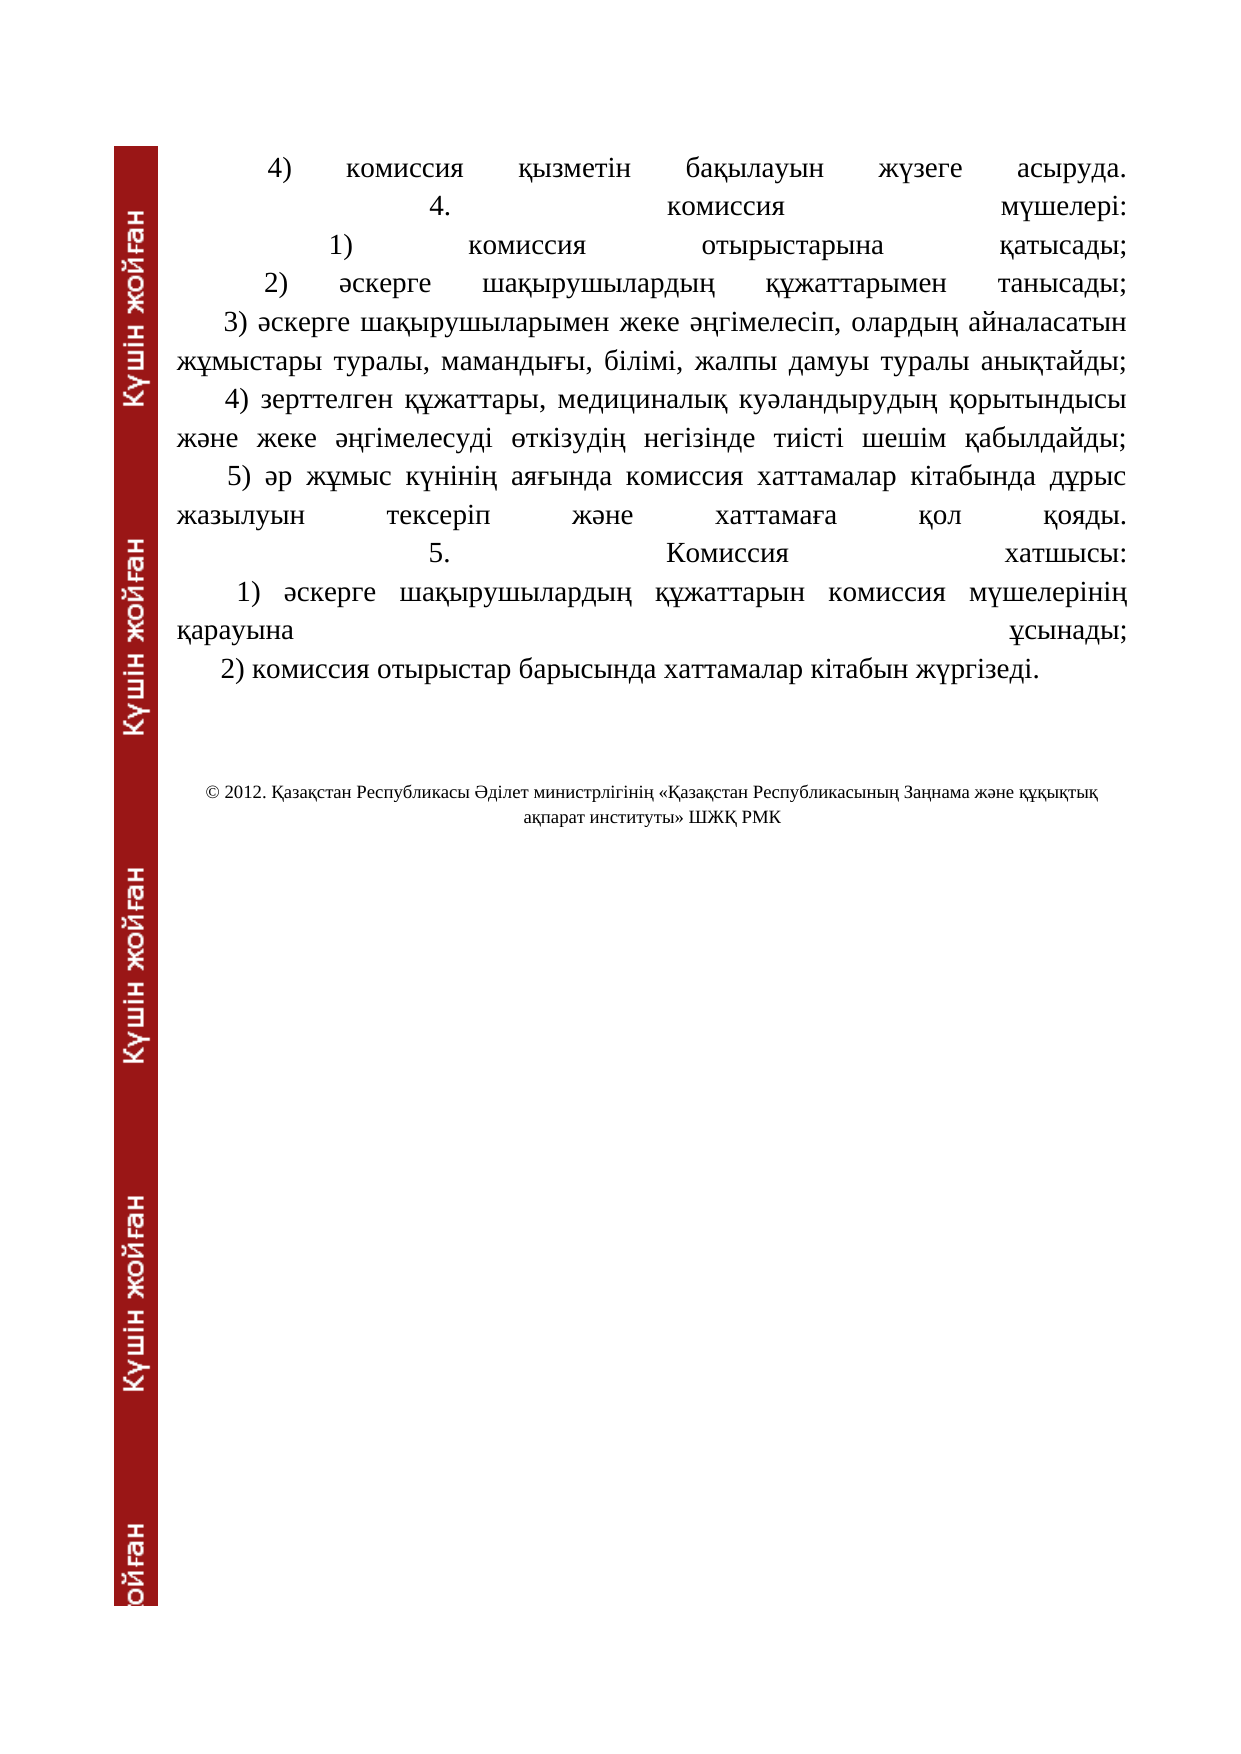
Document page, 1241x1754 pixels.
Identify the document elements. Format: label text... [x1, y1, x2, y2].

picture [114, 684, 158, 781]
picture [114, 828, 158, 1606]
picture [114, 146, 158, 150]
text © 2012. Қазақстан Республикасы Әділет министрлігінің «Қазақстан Республикасының Заңнама және құқықтық ақпарат институты» ШЖҚ РМК [112, 781, 1128, 828]
